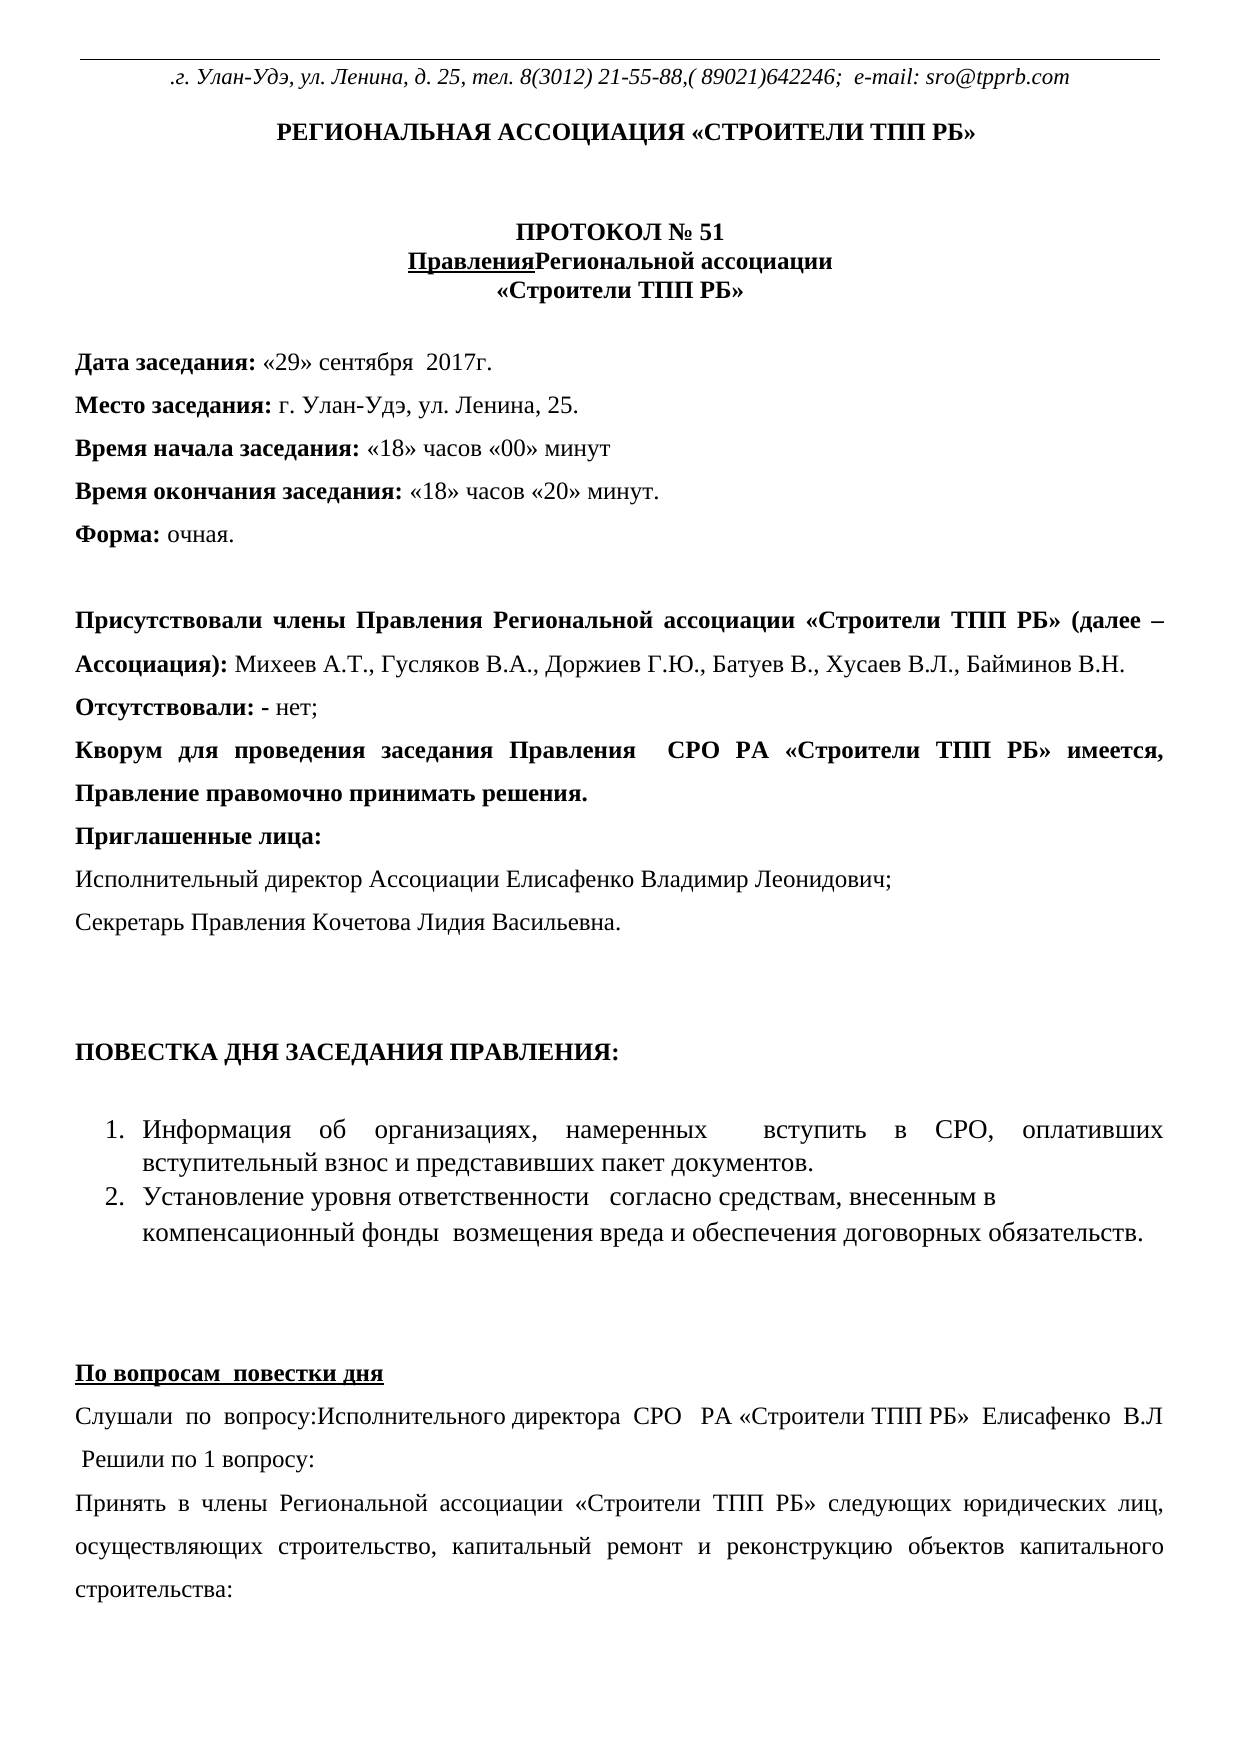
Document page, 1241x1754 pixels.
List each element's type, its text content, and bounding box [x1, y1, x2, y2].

text Место заседания: г. Улан-Удэ, ул. Ленина, 25. [75, 390, 1165, 419]
table_header .г. Улан-Удэ, ул. Ленина, д. 25, тел. 8(3012) 21-55-88,( 89021)642246; e-mail: sro@tpprb.com [80, 60, 1160, 117]
text «Строители ТПП РБ» [75, 275, 1165, 304]
text Форма: очная. [75, 519, 1165, 548]
text Отсутствовали: - нет; [75, 692, 1145, 721]
text Исполнительный директор Ассоциации Елисафенко Владимир Леонидович; [75, 864, 1165, 893]
list Установление уровня ответственности согласно средствам, внесенным в компенсационный фонды возмещения вреда и обеспечения договорных обязательств. [104, 1180, 1165, 1247]
list Информация об организациях, намеренных вступить в СРО, оплативших вступительный взнос и представивших пакет документов. [104, 1113, 1165, 1178]
text Решили по 1 вопросу: [75, 1444, 1165, 1473]
text По вопросам повестки дня [75, 1358, 1165, 1387]
text Слушали по вопросу:Исполнительного директора СРО РА «Строители ТПП РБ» Елисафенко В.Л [75, 1401, 1165, 1430]
text Приглашенные лица: [75, 821, 1165, 850]
text Дата заседания: «29» сентября 2017г. [75, 347, 1165, 376]
text Принять в члены Региональной ассоциации «Строители ТПП РБ» следующих юридических лиц, осуществляющих строительство, капитальный ремонт и реконструкцию объектов капитального строительства: [75, 1488, 1165, 1603]
text Кворум для проведения заседания Правления СРО РА «Строители ТПП РБ» имеется, Правление правомочно принимать решения. [75, 735, 1165, 807]
text РЕГИОНАЛЬНАЯ АССОЦИАЦИЯ «СТРОИТЕЛИ ТПП РБ» [75, 117, 1165, 146]
text Время начала заседания: «18» часов «00» минут [75, 433, 1165, 462]
text ПОВЕСТКА ДНЯ ЗАСЕДАНИЯ ПРАВЛЕНИЯ: [75, 1037, 1165, 1066]
text Время окончания заседания: «18» часов «20» минут. [75, 476, 1165, 505]
text ПравленияРегиональной ассоциации [75, 246, 1165, 275]
text Секретарь Правления Кочетова Лидия Васильевна. [75, 907, 1165, 936]
text ПРОТОКОЛ № 51 [75, 217, 1165, 246]
text Присутствовали члены Правления Региональной ассоциации «Строители ТПП РБ» (далее – Ассоциация): Михеев А.Т., Гусляков В.А., Доржиев Г.Ю., Батуев В., Хусаев В.Л., Байминов В.Н. [75, 606, 1165, 677]
